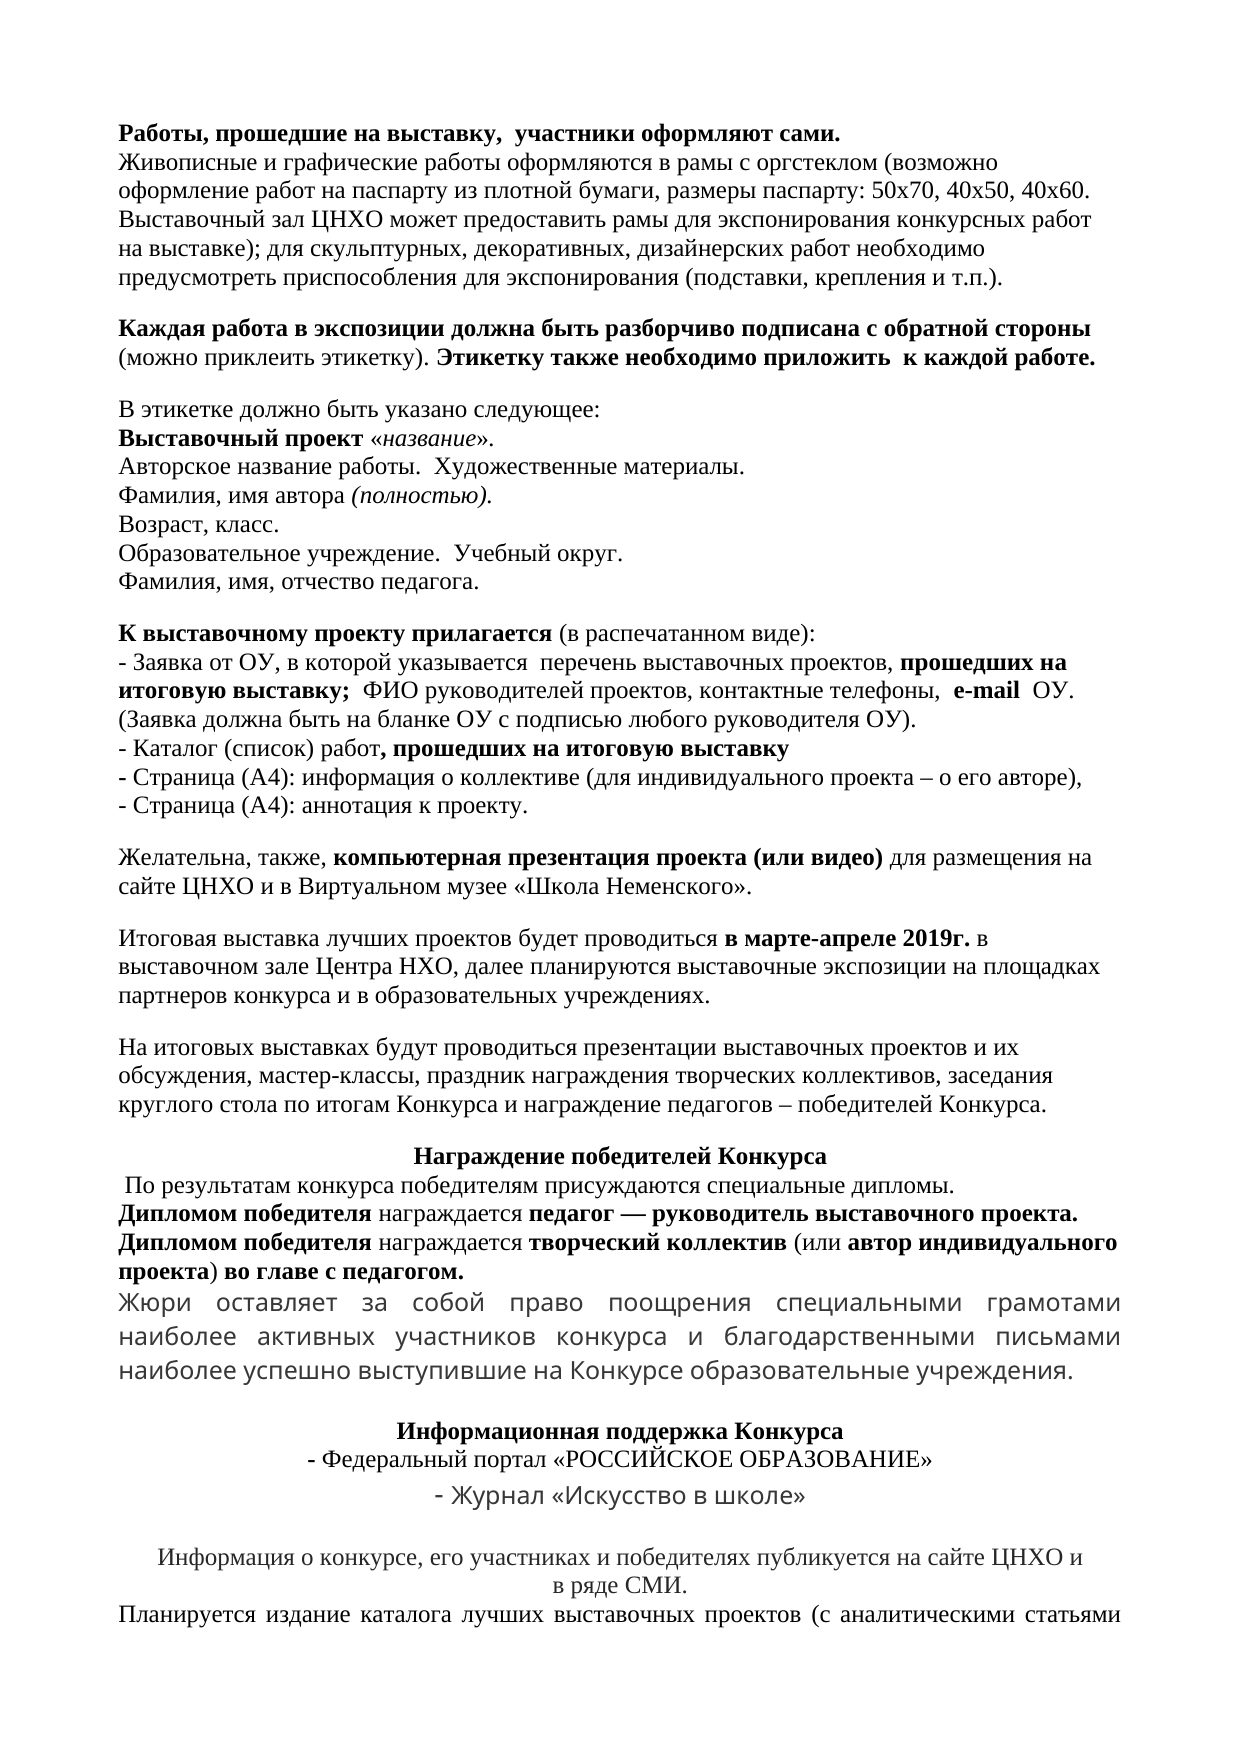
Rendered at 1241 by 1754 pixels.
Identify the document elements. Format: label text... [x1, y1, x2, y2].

text Дипломом победителя награждается творческий коллектив (или автор индивидуального проекта) во главе с педагогом. [118, 1227, 1122, 1285]
text Работы, прошедшие на выставку, участники оформляют сами. Живописные и графические работы оформляются в рамы с оргстеклом (возможно оформление работ на паспарту из плотной бумаги, размеры паспарту: 50х70, 40х50, 40х60. Выставочный зал ЦНХО может предоставить рамы для экспонирования конкурсных работ на выставке); для скульптурных, декоративных, дизайнерских работ необходимо предусмотреть приспособления для экспонирования (подставки, крепления и т.п.). [118, 118, 1122, 291]
text Каждая работа в экспозиции должна быть разборчиво подписана с обратной стороны (можно приклеить этикетку). Этикетку также необходимо приложить к каждой работе. [118, 313, 1122, 371]
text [118, 1599, 1122, 1628]
text Итоговая выставка лучших проектов будет проводиться в марте-апреле 2019г. в выставочном зале Центра НХО, далее планируются выставочные экспозиции на площадках партнеров конкурса и в образовательных учреждениях. [118, 923, 1122, 1009]
text Желательна, также, компьютерная презентация проекта (или видео) для размещения на сайте ЦНХО и в Виртуальном музее «Школа Неменского». [118, 842, 1122, 900]
text Награждение победителей Конкурса [118, 1141, 1122, 1170]
text Информационная поддержка Конкурса [118, 1416, 1122, 1444]
text Дипломом победителя награждается педагог — руководитель выставочного проекта. [118, 1198, 1122, 1227]
text Информация о конкурсе, его участниках и победителях публикуется на сайте ЦНХО и в ряде СМИ. [118, 1542, 1122, 1599]
text На итоговых выставках будут проводиться презентации выставочных проектов и их обсуждения, мастер-классы, праздник награждения творческих коллективов, заседания круглого стола по итогам Конкурса и награждение педагогов – победителей Конкурса. [118, 1032, 1122, 1118]
text По результатам конкурса победителям присуждаются специальные дипломы. [118, 1170, 1122, 1198]
text Жюри оставляет за собой право поощрения специальными грамотами наиболее активных участников конкурса и благодарственными письмами наиболее успешно выступившие на Конкурсе образовательные учреждения. [118, 1285, 1122, 1387]
text - Журнал «Искусство в школе» [118, 1473, 1122, 1513]
text - Федеральный портал «РОССИЙСКОЕ ОБРАЗОВАНИЕ» [118, 1444, 1122, 1473]
text В этикетке должно быть указано следующее: Выставочный проект «название». Авторское название работы. Художественные материалы. Фамилия, имя автора (полностью). Возраст, класс. Образовательное учреждение. Учебный округ. Фамилия, имя, отчество педагога. [118, 394, 1122, 595]
text К выставочному проекту прилагается (в распечатанном виде): - Заявка от ОУ, в которой указывается перечень выставочных проектов, прошедших на итоговую выставку; ФИО руководителей проектов, контактные телефоны, e-mail ОУ. (Заявка должна быть на бланке ОУ с подписью любого руководителя ОУ). - Каталог (список) работ, прошедших на итоговую выставку - Страница (А4): информация о коллективе (для индивидуального проекта – о его авторе), - Страница (А4): аннотация к проекту. [118, 618, 1122, 819]
